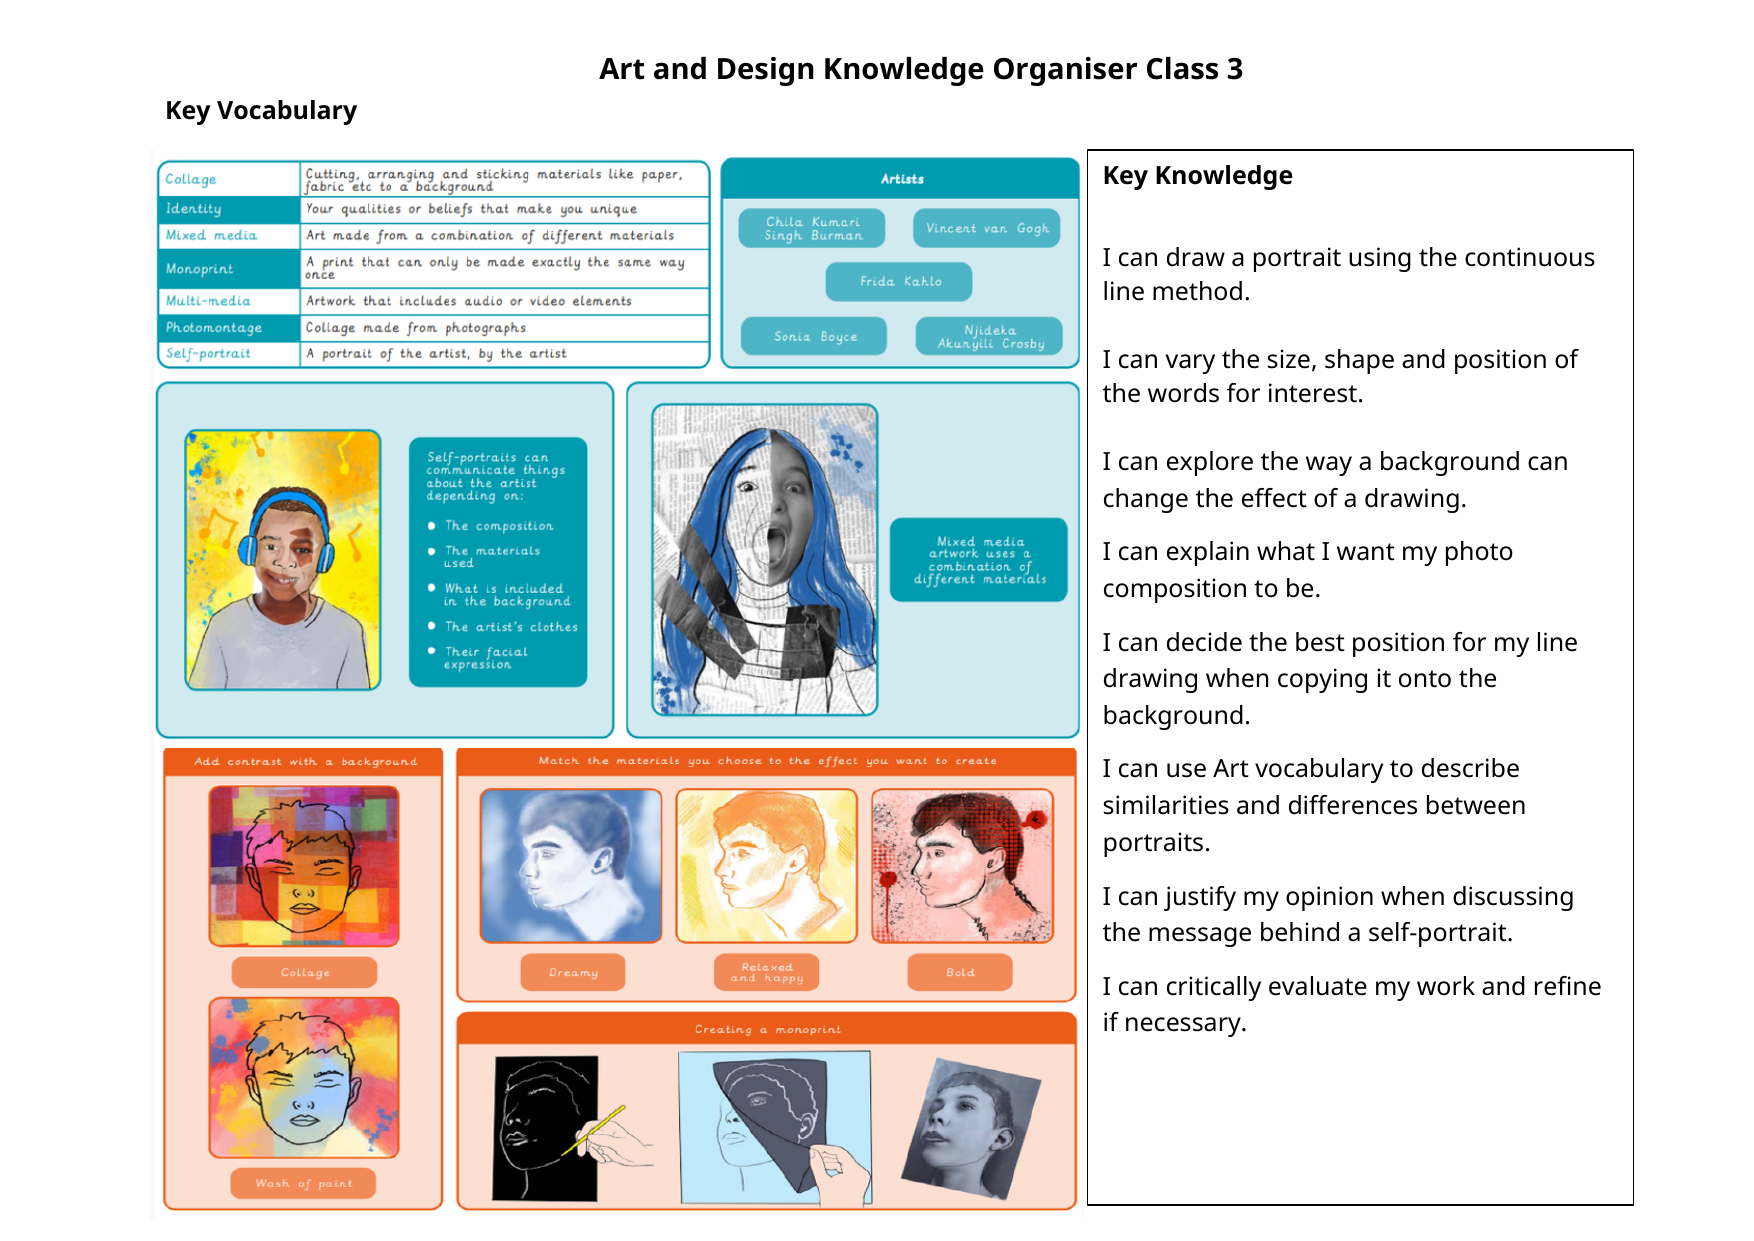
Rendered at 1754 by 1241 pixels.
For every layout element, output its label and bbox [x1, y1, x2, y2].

picture [150, 150, 1084, 1219]
